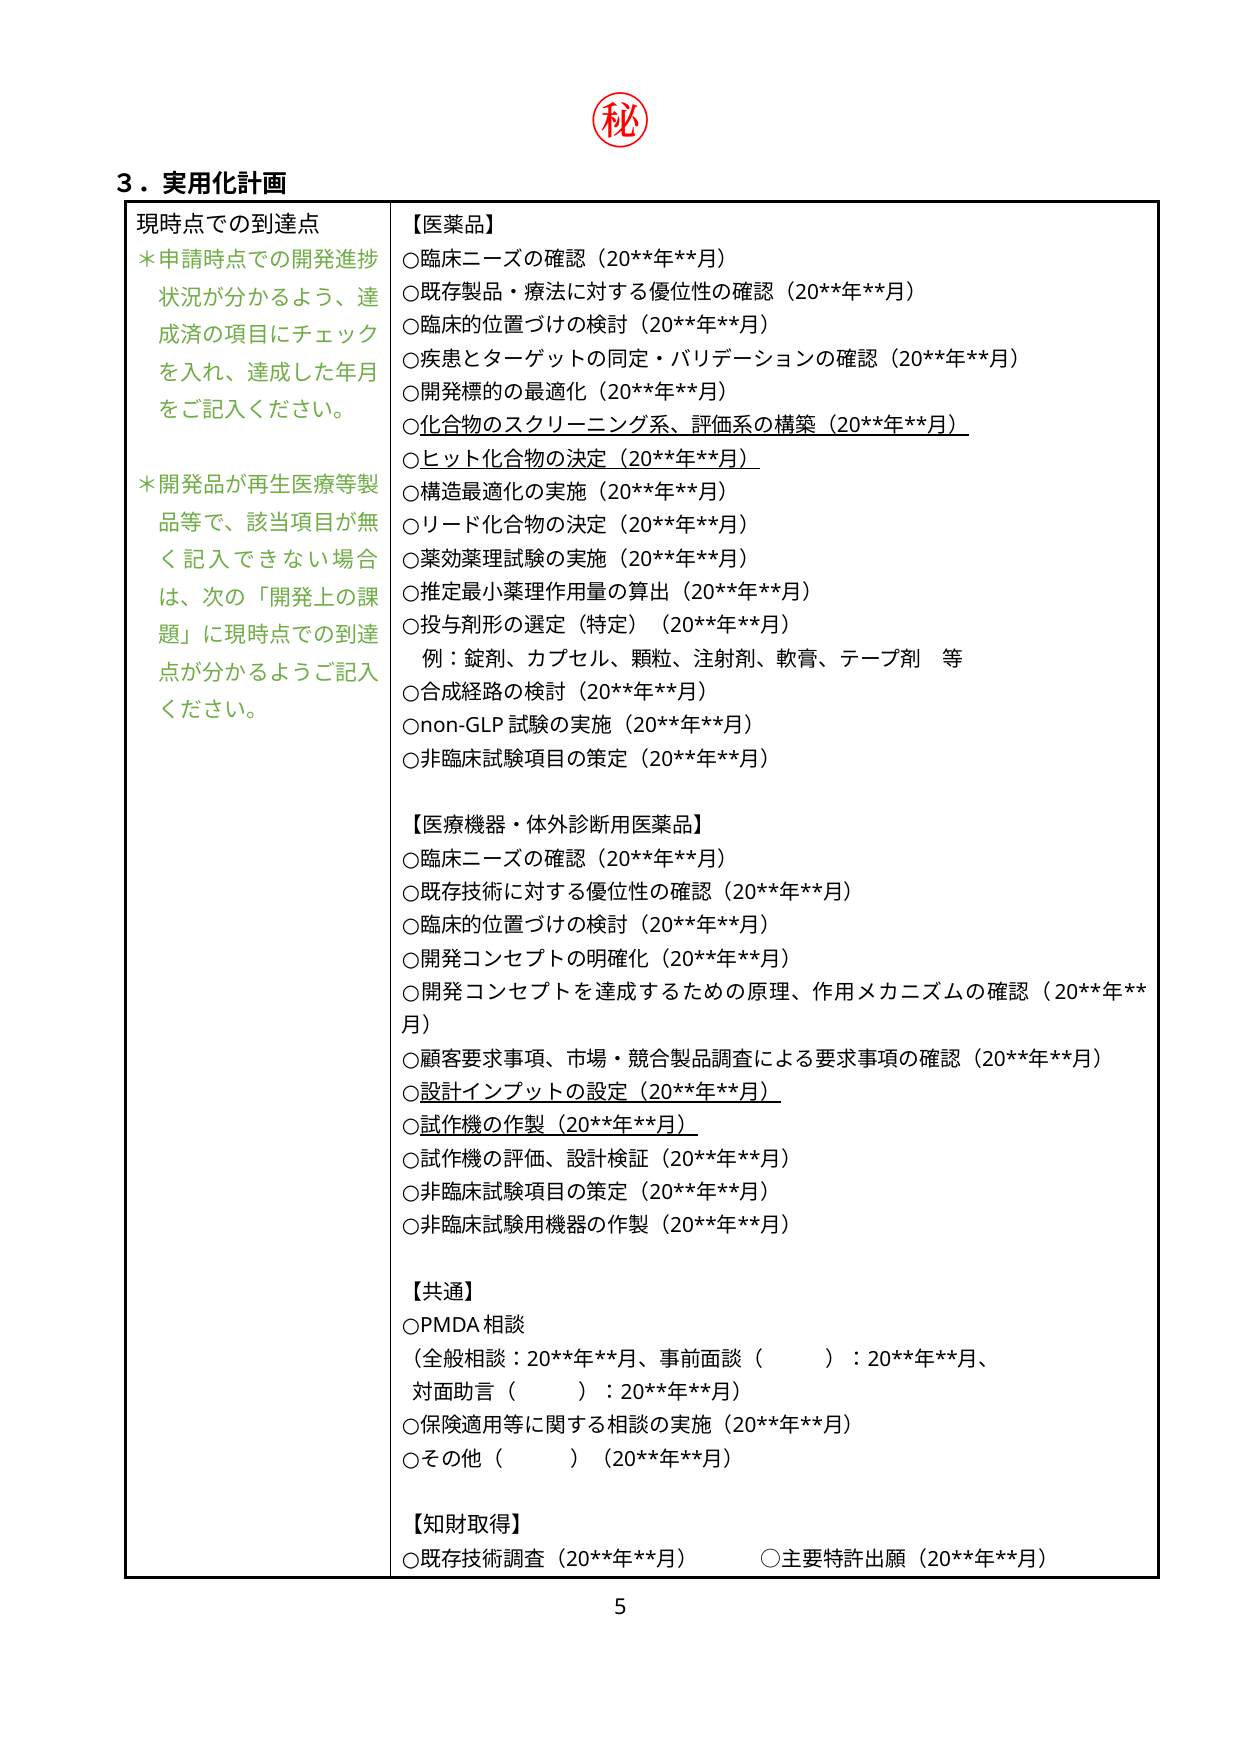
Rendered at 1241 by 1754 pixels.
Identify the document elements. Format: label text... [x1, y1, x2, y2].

table_header 現時点での到達点 ＊申請時点での開発進捗状況が分かるよう、達成済の項目にチェックを入れ、達成した年月をご記入ください。 ＊開発品が再生医療等製品等で、該当項目が無く記入できない場合は、次の「開発上の課題」に現時点での到達点が分かるようご記入ください。 [127, 203, 390, 1576]
text ３．実用化計画 [112, 162, 1128, 200]
table_header 【医薬品】 臨床ニーズの確認（20**年**月） 既存製品・療法に対する優位性の確認（20**年**月） 臨床的位置づけの検討（20**年**月） 疾患とターゲットの同定・バリデーションの確認（20**年**月） 開発標的の最適化（20**年**月） 化合物のスクリーニング系、評価系の構築（20**年**月） ヒット化合物の決定（20**年**月） 構造最適化の実施（20**年**月） リード化合物の決定（20**年**月） 薬効薬理試験の実施（20**年**月） 推定最小薬理作用量の算出（20**年**月） 投与剤形の選定（特定）（20**年**月） 例：錠剤、カプセル、顆粒、注射剤、軟膏、テープ剤 等 合成経路の検討（20**年**月） non-GLP試験の実施（20**年**月） 非臨床試験項目の策定（20**年**月） 【医療機器・体外診断用医薬品】 臨床ニーズの確認（20**年**月） 既存技術に対する優位性の確認（20**年**月） 臨床的位置づけの検討（20**年**月） 開発コンセプトの明確化（20**年**月） 開発コンセプトを達成するための原理、作用メカニズムの確認（20**年**月） 顧客要求事項、市場・競合製品調査による要求事項の確認（20**年**月） 設計インプットの設定（20**年**月） 試作機の作製（20**年**月） 試作機の評価、設計検証（20**年**月） 非臨床試験項目の策定（20**年**月） 非臨床試験用機器の作製（20**年**月） 【共通】 PMDA相談 （全般相談：20**年**月、事前面談（ ）：20**年**月、 対面助言（ ）：20**年**月） 保険適用等に関する相談の実施（20**年**月） その他（ ）（20**年**月） 【知財取得】 既存技術調査（20**年**月） 主要特許出願（20**年**月） [391, 203, 1157, 1576]
